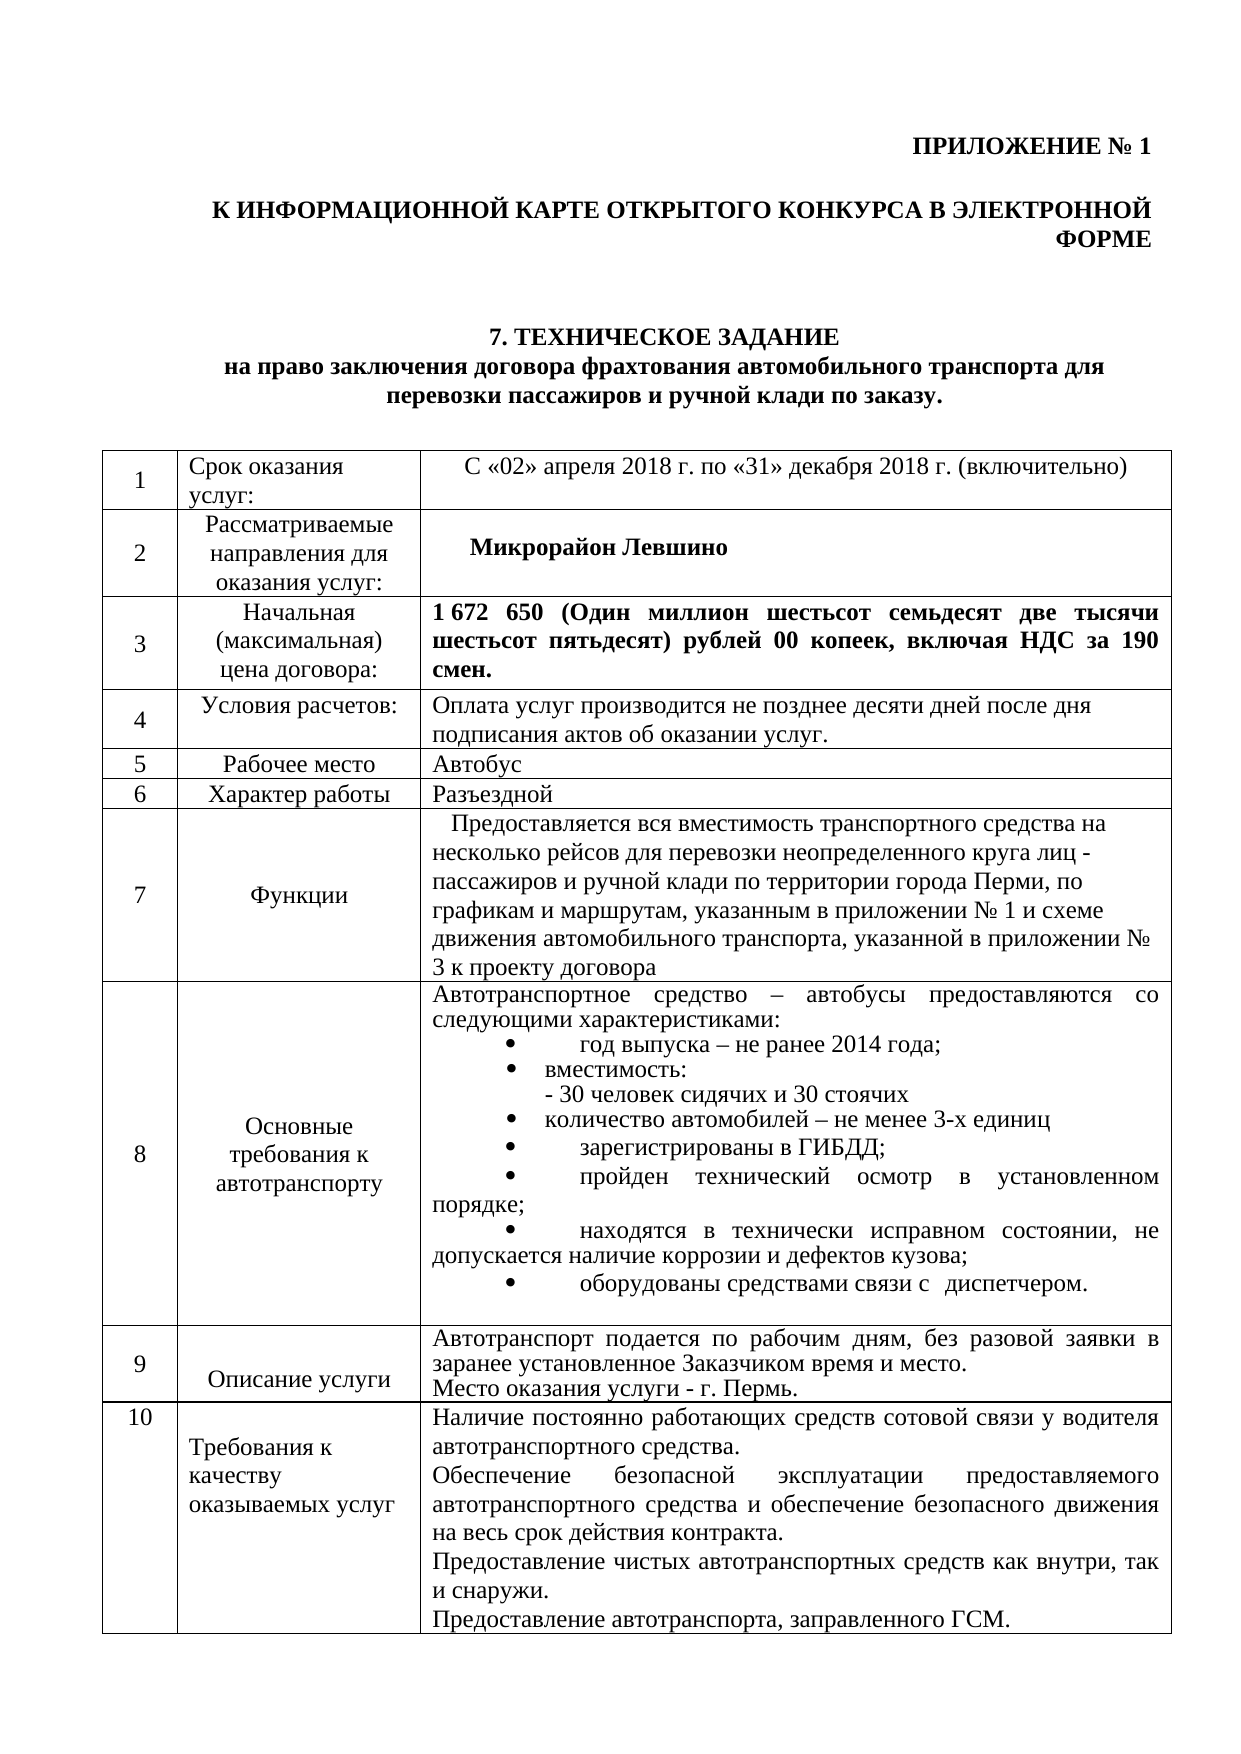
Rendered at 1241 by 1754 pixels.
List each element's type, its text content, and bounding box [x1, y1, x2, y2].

table_cell Рассматриваемые направления для оказания услуг: [178, 510, 420, 596]
text приложение № 1 [177, 131, 1152, 160]
table_cell Характер работы [178, 779, 420, 807]
table_cell Автотранспорт подается по рабочим дням, без разовой заявки в заранее установленное Заказчиком время и место. Место оказания услуги - г. Пермь. [421, 1326, 1171, 1401]
table_cell Начальная (максимальная) цена договора: [178, 597, 420, 689]
table_cell 10 [103, 1403, 177, 1632]
table_cell 5 [103, 749, 177, 778]
table_cell 6 [103, 779, 177, 807]
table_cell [178, 1403, 420, 1632]
table_cell Описание услуги [178, 1326, 420, 1401]
table_cell Рабочее место [178, 749, 420, 778]
table_cell 4 [103, 690, 177, 748]
table_header Срок оказания услуг: [178, 451, 420, 508]
table_cell 2 [103, 510, 177, 596]
table_cell Основные требования к автотранспорту [178, 982, 420, 1325]
table_cell 1 672 650 (Один миллион шестьсот семьдесят две тысячи шестьсот пятьдесят) рублей 00 копеек, включая НДС за 190 смен. [421, 597, 1171, 689]
table_cell Автотранспортное средство – автобусы предоставляются со следующими характеристиками: год выпуска – не ранее 2014 года; вместимость: - 30 человек сидячих и 30 стоячих количество автомобилей – не менее 3-х единиц зарегистрированы в ГИБДД; пройден технический осмотр в установленном порядке; находятся в технически исправном состоянии, не допускается наличие коррозии и дефектов кузова; оборудованы средствами связи с диспетчером. [421, 982, 1171, 1325]
table_cell 9 [103, 1326, 177, 1401]
table_cell Предоставляется вся вместимость транспортного средства на несколько рейсов для перевозки неопределенного круга лиц - пассажиров и ручной клади по территории города Перми, по графикам и маршрутам, указанным в приложении № 1 и схеме движения автомобильного транспорта, указанной в приложении № 3 к проекту договора [421, 809, 1171, 981]
table_cell Микрорайон Левшино [421, 510, 1171, 596]
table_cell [421, 1403, 1171, 1632]
table_cell 7 [103, 809, 177, 981]
table_header 1 [103, 451, 177, 508]
table_cell 8 [103, 982, 177, 1325]
table_cell Разъездной [421, 779, 1171, 807]
text к информационной карте ОТКРЫТОГО КОНКУРСА В ЭЛЕКТРОННОЙ ФОРМЕ [177, 195, 1152, 252]
table_cell Функции [178, 809, 420, 981]
table_cell Автобус [421, 749, 1171, 778]
table_cell 3 [103, 597, 177, 689]
table_header С «02» апреля 2018 г. по «31» декабря 2018 г. (включительно) [421, 451, 1171, 508]
table_cell Оплата услуг производится не позднее десяти дней после дня подписания актов об оказании услуг. [421, 690, 1171, 748]
text 7. ТЕХНИЧЕСКОЕ ЗАДАНИЕ [177, 322, 1152, 351]
table_cell Условия расчетов: [178, 690, 420, 748]
text на право заключения договора фрахтования автомобильного транспорта для перевозки пассажиров и ручной клади по заказу. [177, 351, 1152, 409]
